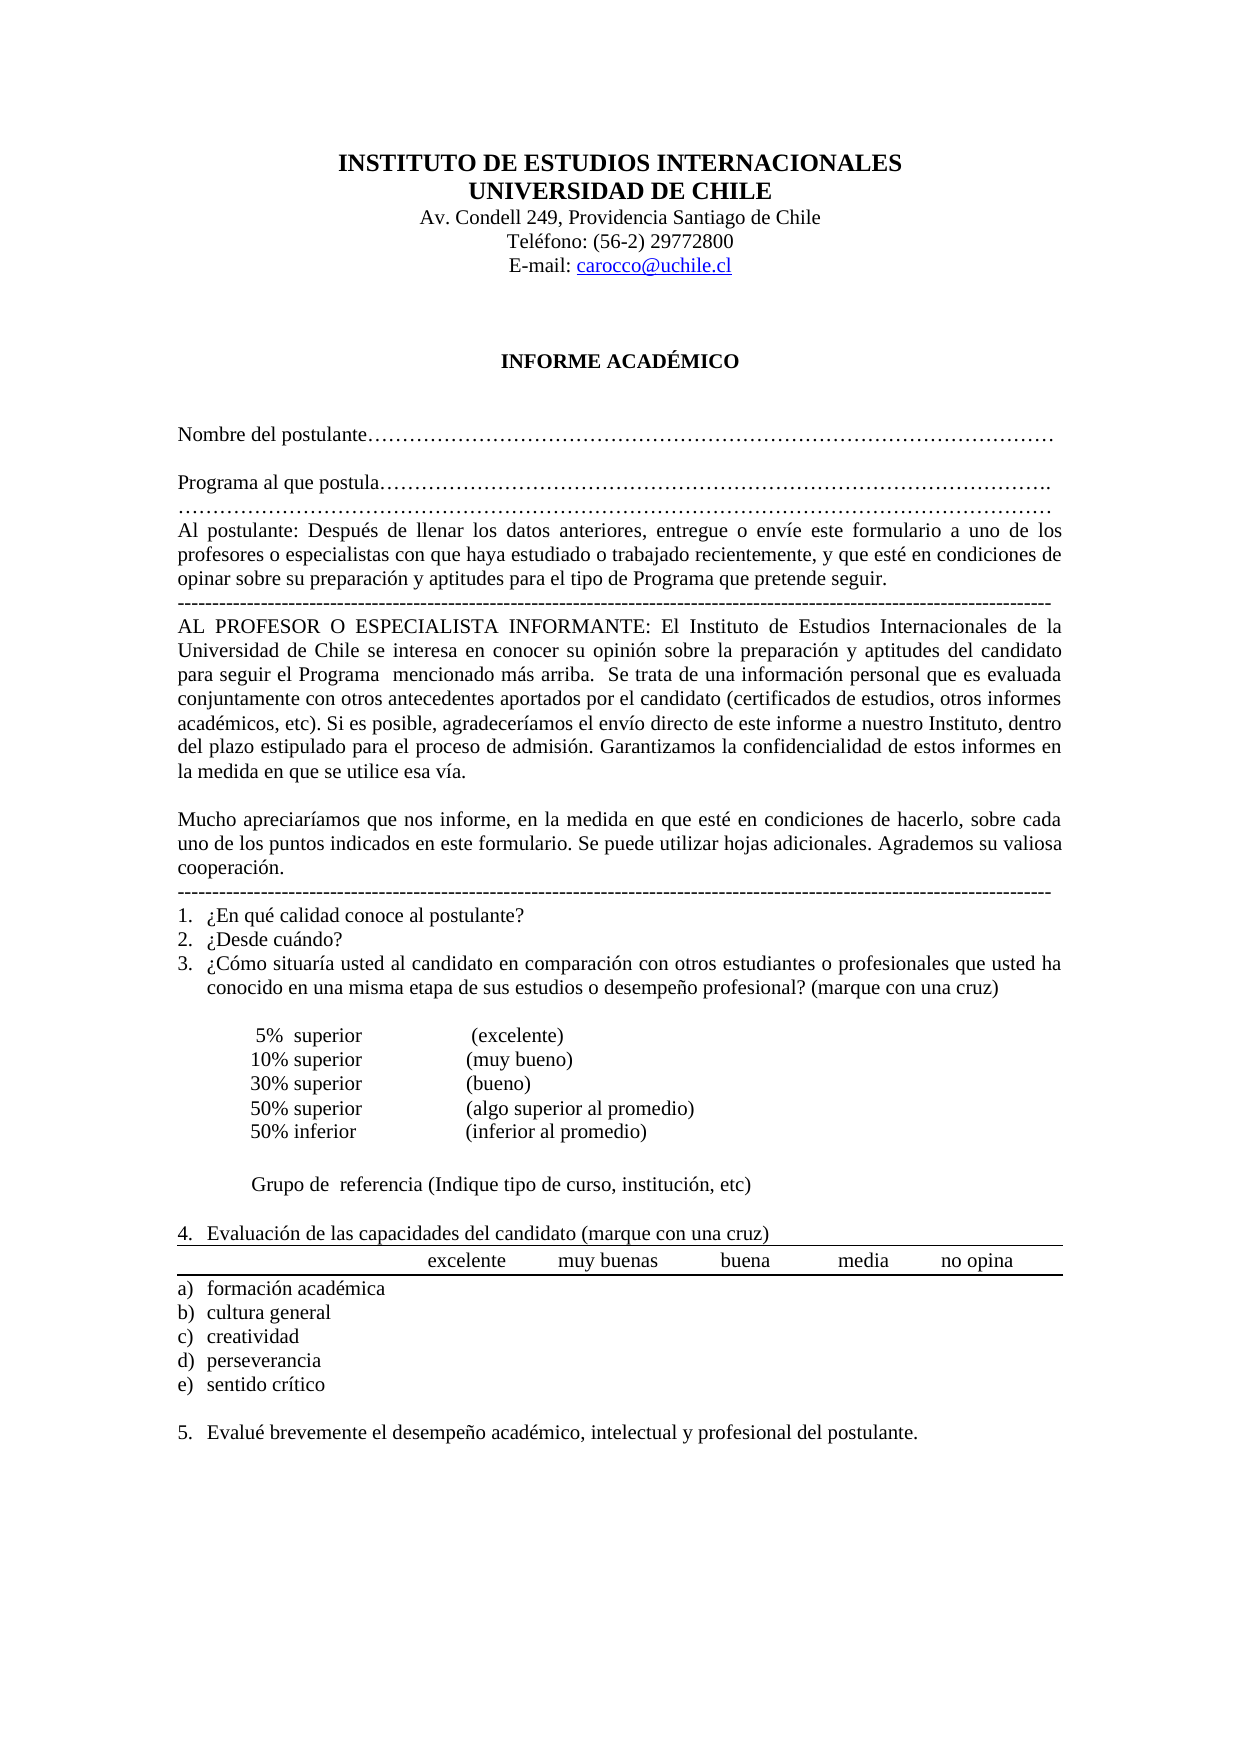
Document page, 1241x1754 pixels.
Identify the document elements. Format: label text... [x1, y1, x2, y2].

text AL PROFESOR O ESPECIALISTA INFORMANTE: El Instituto de Estudios Internacionales de la Universidad de Chile se interesa en conocer su opinión sobre la preparación y aptitudes del candidato para seguir el Programa mencionado más arriba. Se trata de una información personal que es evaluada conjuntamente con otros antecedentes aportados por el candidato (certificados de estudios, otros informes académicos, etc). Si es posible, agradeceríamos el envío directo de este informe a nuestro Instituto, dentro del plazo estipulado para el proceso de admisión. Garantizamos la confidencialidad de estos informes en la medida en que se utilice esa vía. [177, 614, 1063, 783]
list ¿En qué calidad conoce al postulante? [177, 903, 1063, 927]
text Grupo de referencia (Indique tipo de curso, institución, etc) [177, 1172, 1063, 1196]
list formación académica [177, 1276, 1063, 1300]
text 30% superior (bueno) [177, 1071, 1063, 1095]
text Programa al que postula……………………………………………………………………………………. [177, 470, 1063, 494]
text excelente muy buenas buena media no opina [177, 1246, 1063, 1274]
list perseverancia [177, 1348, 1063, 1372]
text UNIVERSIDAD DE CHILE [177, 176, 1063, 205]
list ¿Desde cuándo? [177, 927, 1063, 951]
list creatividad [177, 1324, 1063, 1348]
list ¿Cómo situaría usted al candidato en comparación con otros estudiantes o profesionales que usted ha conocido en una misma etapa de sus estudios o desempeño profesional? (marque con una cruz) [177, 951, 1063, 999]
text 50% superior (algo superior al promedio) [177, 1095, 1063, 1119]
text Al postulante: Después de llenar los datos anteriores, entregue o envíe este formulario a uno de los profesores o especialistas con que haya estudiado o trabajado recientemente, y que esté en condiciones de opinar sobre su preparación y aptitudes para el tipo de Programa que pretende seguir. [177, 518, 1063, 590]
text ------------------------------------------------------------------------------------------------------------------------------ [177, 879, 1063, 903]
text Nombre del postulante……………………………………………………………………………………… [177, 422, 1063, 446]
list Evalué brevemente el desempeño académico, intelectual y profesional del postulante. [177, 1420, 1063, 1444]
text INSTITUTO DE ESTUDIOS INTERNACIONALES [177, 148, 1063, 176]
text INFORME ACADÉMICO [177, 349, 1063, 373]
text ------------------------------------------------------------------------------------------------------------------------------ [177, 590, 1063, 614]
text 50% inferior (inferior al promedio) [177, 1119, 1063, 1143]
text Mucho apreciaríamos que nos informe, en la medida en que esté en condiciones de hacerlo, sobre cada uno de los puntos indicados en este formulario. Se puede utilizar hojas adicionales. Agrademos su valiosa cooperación. [177, 807, 1063, 879]
text E-mail: carocco@uchile.cl [177, 253, 1063, 277]
list sentido crítico [177, 1372, 1063, 1396]
list Evaluación de las capacidades del candidato (marque con una cruz) [177, 1220, 1063, 1244]
text Av. Condell 249, Providencia Santiago de Chile [177, 205, 1063, 229]
list cultura general [177, 1300, 1063, 1324]
text 5% superior (excelente) [177, 1023, 1063, 1047]
text ……………………………………………………………………………………………………………… [177, 494, 1063, 518]
text Teléfono: (56-2) 29772800 [177, 229, 1063, 253]
text 10% superior (muy bueno) [177, 1047, 1063, 1071]
